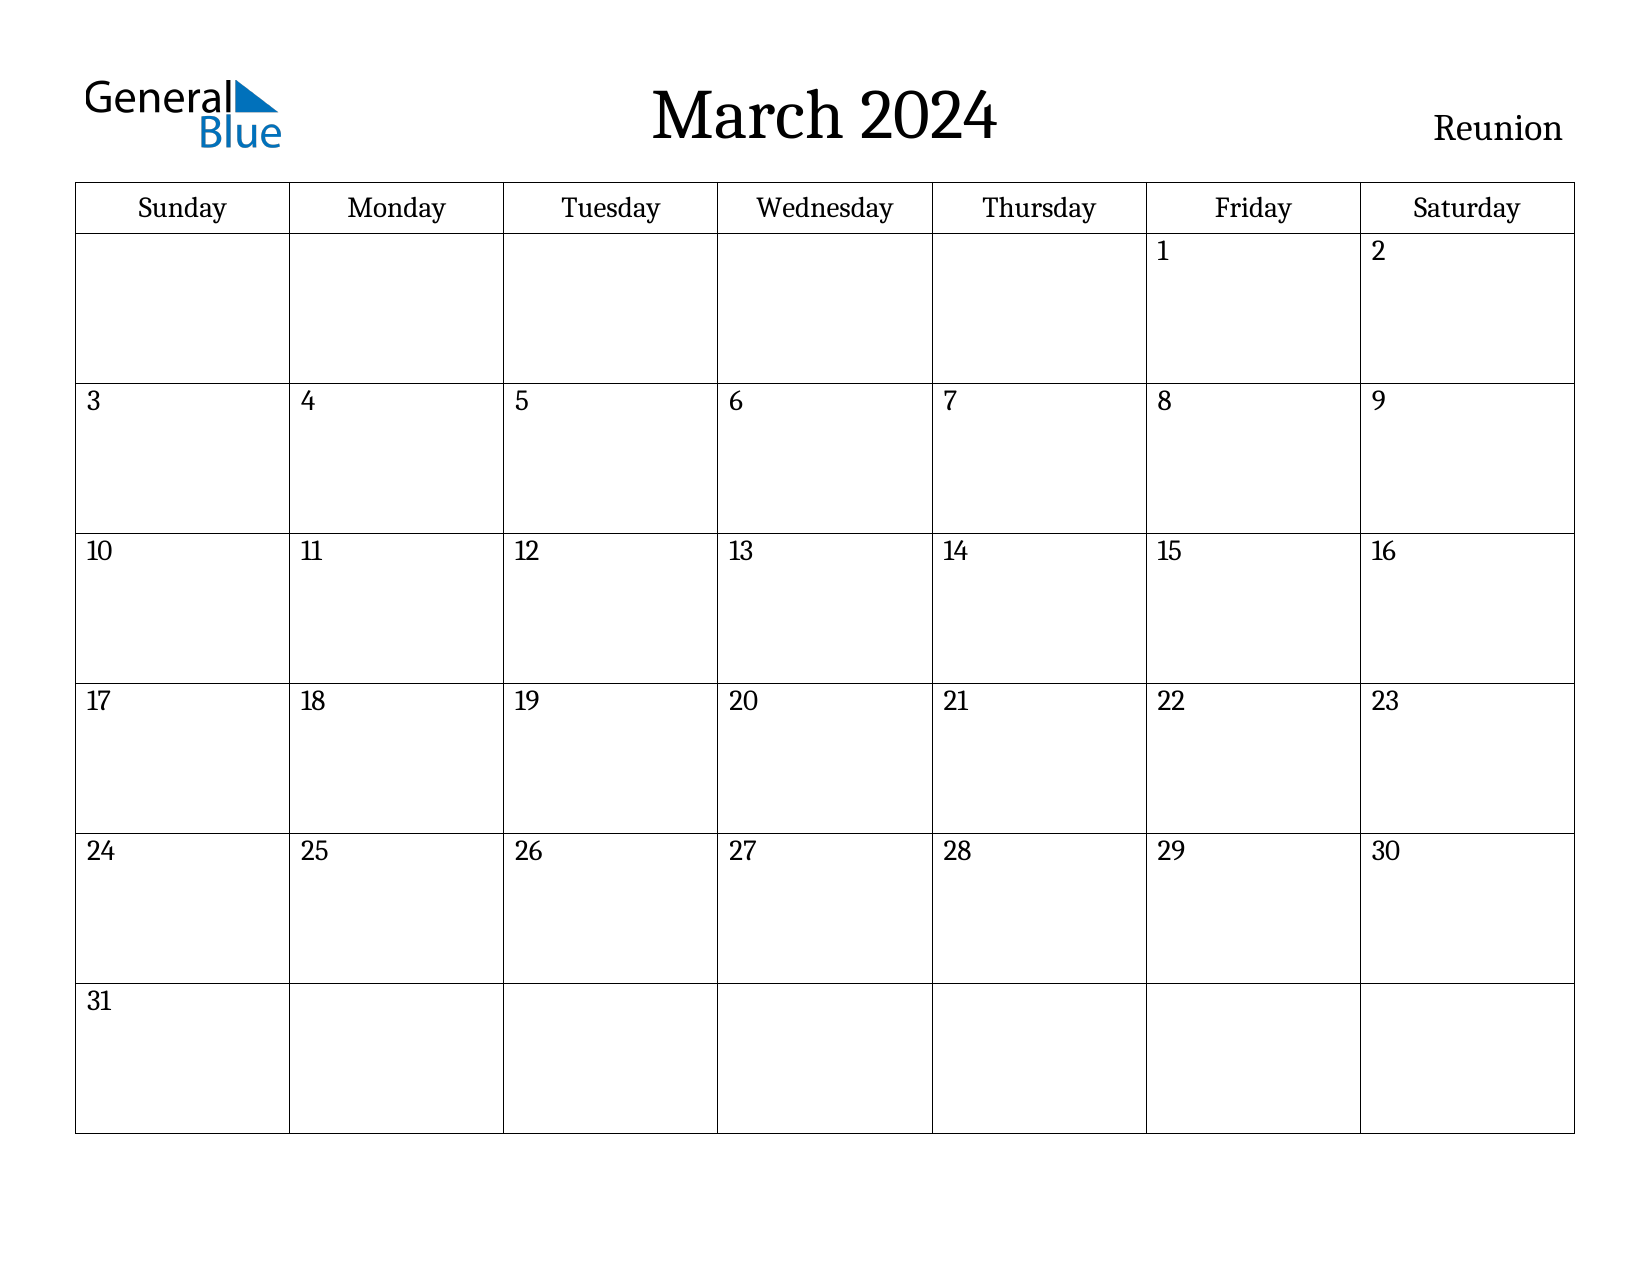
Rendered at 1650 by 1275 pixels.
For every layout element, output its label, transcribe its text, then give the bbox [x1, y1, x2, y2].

table_cell 30 [1361, 834, 1574, 867]
table_cell 8 [1147, 384, 1360, 417]
table_cell [1361, 868, 1574, 983]
table_cell 7 [933, 384, 1146, 417]
table_cell [76, 234, 289, 267]
table_cell [718, 868, 932, 983]
table_cell 25 [290, 834, 503, 867]
table_cell 9 [1361, 384, 1574, 417]
table_cell [1147, 984, 1360, 1017]
table_cell [718, 567, 932, 683]
table_cell [504, 267, 717, 383]
table_cell 18 [290, 684, 503, 717]
table_cell [76, 417, 289, 533]
table_cell 24 [76, 834, 289, 867]
table_cell [504, 234, 717, 267]
table_cell [290, 717, 503, 833]
table_cell [1147, 717, 1360, 833]
table_cell [504, 984, 717, 1017]
table_cell 10 [76, 534, 289, 567]
table_cell [290, 234, 503, 267]
table_cell 17 [76, 684, 289, 717]
table_cell [1361, 717, 1574, 833]
table_cell [1361, 417, 1574, 533]
table_cell 28 [933, 834, 1146, 867]
table_cell [718, 1018, 932, 1133]
table_cell [290, 984, 503, 1017]
table_cell 22 [1147, 684, 1360, 717]
table_cell 4 [290, 384, 503, 417]
table_cell [504, 717, 717, 833]
table_cell Friday [1147, 183, 1360, 233]
table_header [76, 75, 503, 182]
table_cell 5 [504, 384, 717, 417]
table_cell [1147, 868, 1360, 983]
table_cell [290, 1018, 503, 1133]
table_cell Sunday [76, 183, 289, 233]
table_cell Tuesday [504, 183, 717, 233]
table_cell Monday [290, 183, 503, 233]
table_cell [1361, 984, 1574, 1017]
table_cell [933, 417, 1146, 533]
table_cell [504, 417, 717, 533]
table_cell [1361, 567, 1574, 683]
table_cell [290, 417, 503, 533]
table_cell 3 [76, 384, 289, 417]
table_cell 1 [1147, 234, 1360, 267]
table_cell [933, 868, 1146, 983]
table_cell [290, 868, 503, 983]
table_cell [504, 1018, 717, 1133]
table_cell 23 [1361, 684, 1574, 717]
table_cell Thursday [933, 183, 1146, 233]
table_cell [76, 1018, 289, 1133]
table_cell [1147, 1018, 1360, 1133]
table_cell [1361, 267, 1574, 383]
table_cell 27 [718, 834, 932, 867]
table_cell 12 [504, 534, 717, 567]
table_cell Saturday [1361, 183, 1574, 233]
table_cell 31 [76, 984, 289, 1017]
table_cell [504, 567, 717, 683]
table_cell [718, 234, 932, 267]
table_cell [933, 717, 1146, 833]
table_cell 14 [933, 534, 1146, 567]
table_cell [933, 1018, 1146, 1133]
table_cell [718, 267, 932, 383]
table_cell 21 [933, 684, 1146, 717]
table_cell [933, 567, 1146, 683]
table_cell 20 [718, 684, 932, 717]
table_cell [76, 868, 289, 983]
table_cell [1147, 567, 1360, 683]
table_cell [933, 267, 1146, 383]
table_cell [933, 234, 1146, 267]
table_cell [933, 984, 1146, 1017]
table_cell [290, 267, 503, 383]
table_cell 26 [504, 834, 717, 867]
table_cell [290, 567, 503, 683]
table_cell 15 [1147, 534, 1360, 567]
table_cell [1361, 1018, 1574, 1133]
table_cell [76, 717, 289, 833]
picture [86, 80, 281, 148]
table_cell 2 [1361, 234, 1574, 267]
table_cell [1147, 267, 1360, 383]
table_cell 19 [504, 684, 717, 717]
table_cell 29 [1147, 834, 1360, 867]
table_cell [718, 984, 932, 1017]
table_header Reunion [1146, 75, 1574, 182]
table_cell [718, 417, 932, 533]
table_cell [1147, 417, 1360, 533]
table_cell 13 [718, 534, 932, 567]
table_cell [76, 567, 289, 683]
table_cell 11 [290, 534, 503, 567]
table_cell [504, 868, 717, 983]
table_cell Wednesday [718, 183, 932, 233]
table_cell [718, 717, 932, 833]
table_cell 6 [718, 384, 932, 417]
table_header March 2024 [504, 75, 1146, 182]
table_cell 16 [1361, 534, 1574, 567]
table_cell [76, 267, 289, 383]
